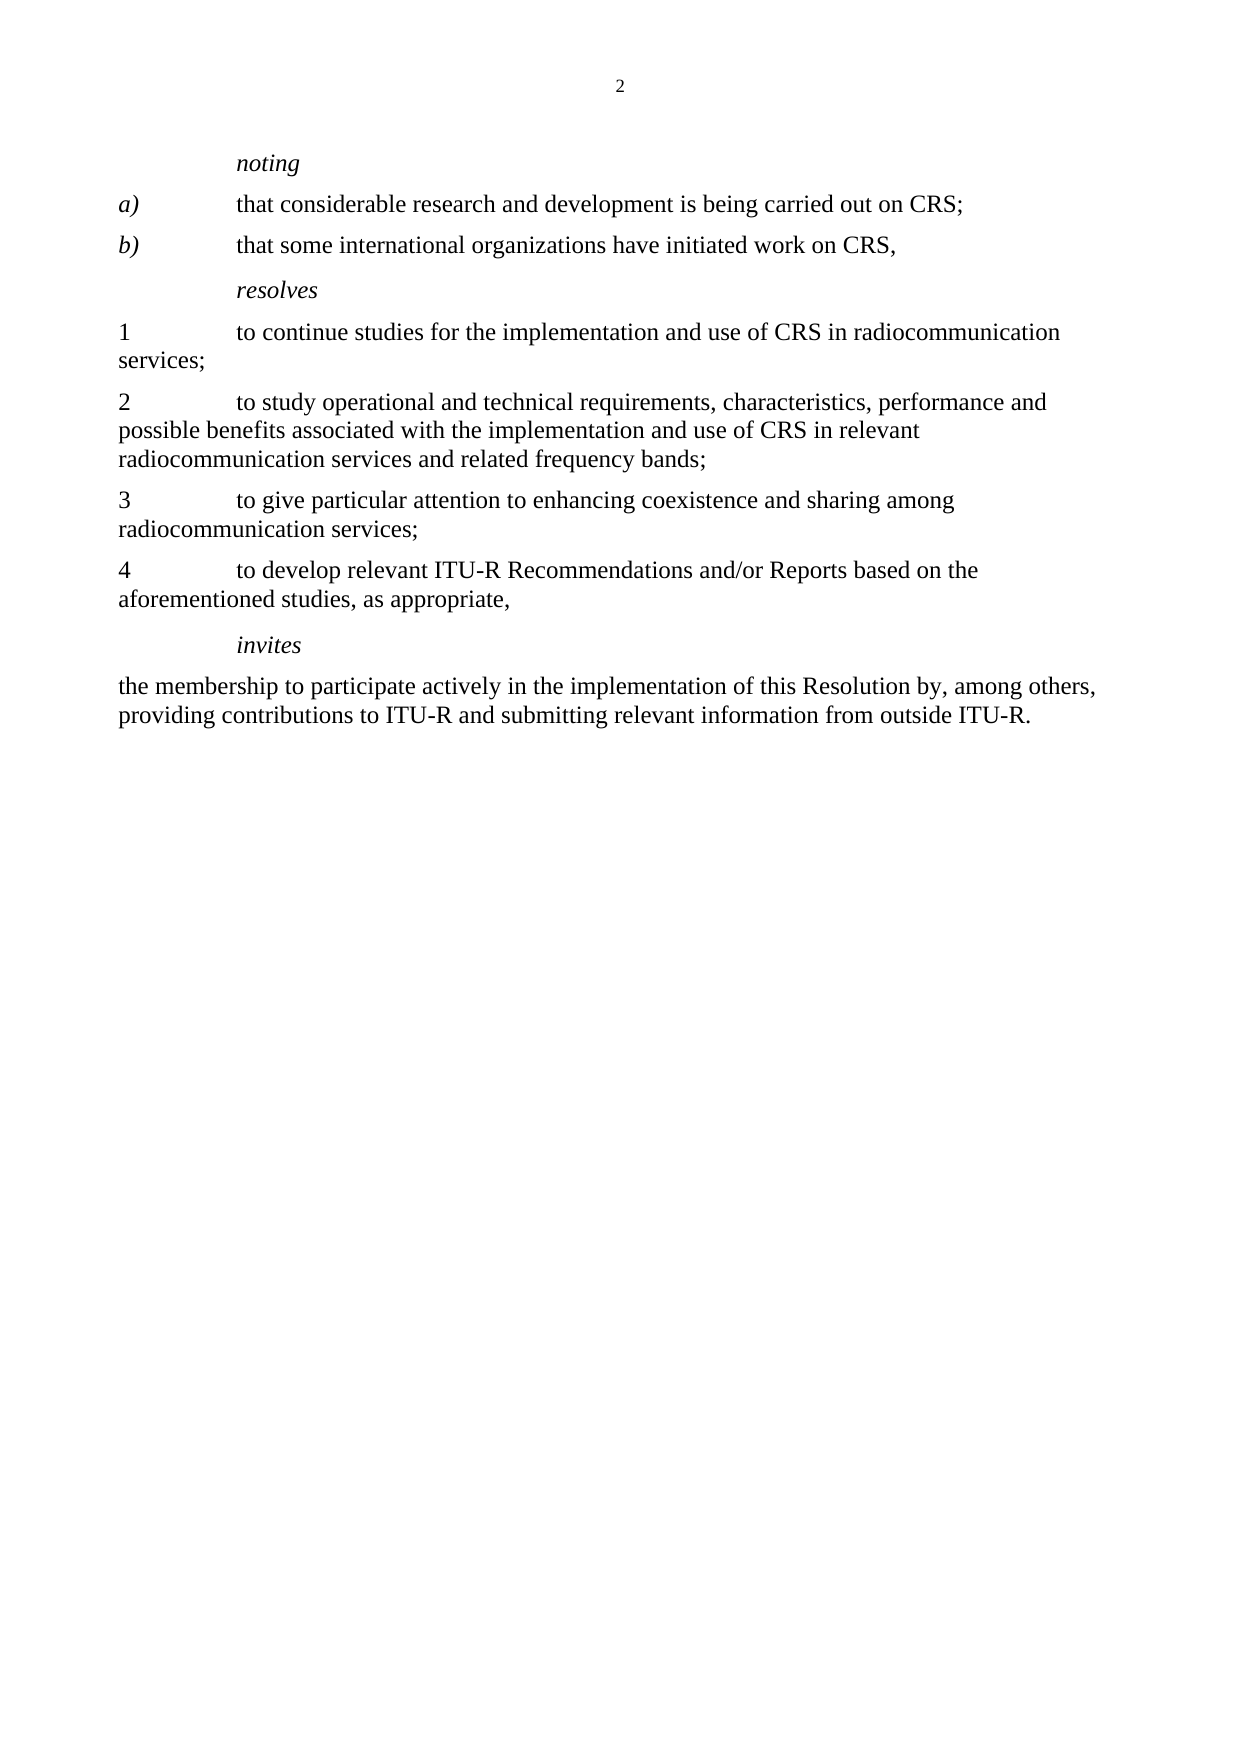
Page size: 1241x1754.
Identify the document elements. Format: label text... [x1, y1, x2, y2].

text b) that some international organizations have initiated work on CRS, [118, 230, 1122, 259]
text a) that considerable research and development is being carried out on CRS; [118, 189, 1122, 218]
text 2 to study operational and technical requirements, characteristics, performance and possible benefits associated with the implementation and use of CRS in relevant radiocommunication services and related frequency bands; [118, 387, 1122, 473]
text the membership to participate actively in the implementation of this Resolution by, among others, providing contributions to ITU-R and submitting relevant information from outside ITU-R. [118, 671, 1122, 728]
text 4 to develop relevant ITU-R Recommendations and/or Reports based on the aforementioned studies, as appropriate, [118, 556, 1122, 613]
text 3 to give particular attention to enhancing coexistence and sharing among radiocommunication services; [118, 486, 1122, 543]
text 1 to continue studies for the implementation and use of CRS in radiocommunication services; [118, 317, 1122, 374]
text resolves [236, 276, 1122, 304]
text noting [236, 148, 1122, 176]
text invites [236, 630, 1122, 658]
